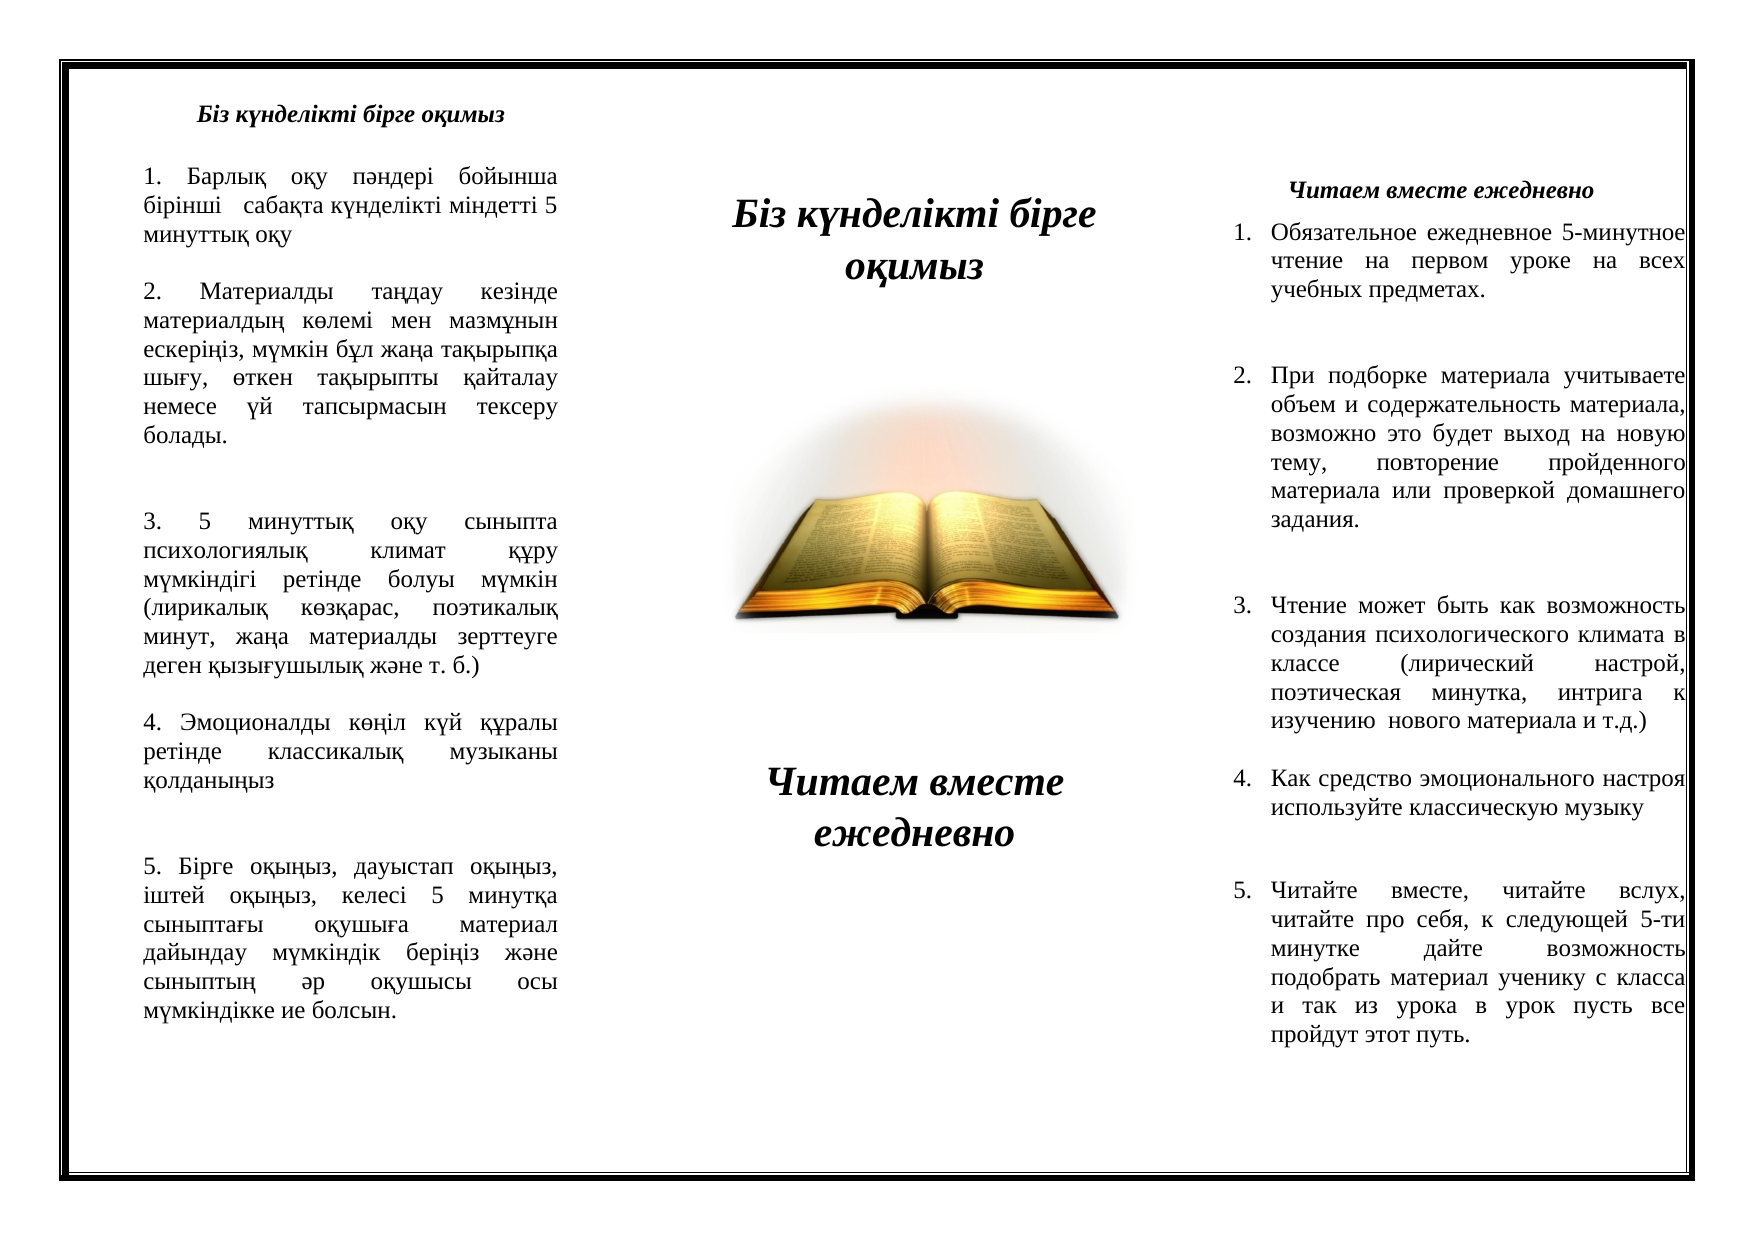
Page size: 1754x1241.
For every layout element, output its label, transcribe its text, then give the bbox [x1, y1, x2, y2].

list 1. Барлық оқу пәндері бойынша бірінші сабақта күнделікті міндетті 5 минуттық оқу [143, 161, 558, 247]
text Читаем вместе ежедневно [1196, 175, 1686, 204]
list 4. Эмоционалды көңіл күй құралы ретінде классикалық музыканы қолданыңыз [143, 707, 558, 794]
list Обязательное ежедневное 5-минутное чтение на первом уроке на всех учебных предметах. [1233, 217, 1686, 303]
list Біз күнделікті бірге оқимыз [707, 189, 1122, 288]
list Читаем вместе ежедневно [707, 756, 1122, 856]
list При подборке материала учитываете объем и содержательность материала, возможно это будет выход на новую тему, повторение пройденного материала или проверкой домашнего задания. [1233, 360, 1686, 533]
list Чтение может быть как возможность создания психологического климата в классе (лирический настрой, поэтическая минутка, интрига к изучению нового материала и т.д.) [1233, 590, 1686, 734]
picture [706, 382, 1153, 633]
list Читайте вместе, читайте вслух, читайте про себя, к следующей 5-ти минутке дайте возможность подобрать материал ученику с класса и так из урока в урок пусть все пройдут этот путь. [1233, 876, 1686, 1048]
list 2. Материалды таңдау кезінде материалдың көлемі мен мазмұнын ескеріңіз, мүмкін бұл жаңа тақырыпқа шығу, өткен тақырыпты қайталау немесе үй тапсырмасын тексеру болады. [143, 276, 558, 449]
list Біз күнделікті бірге оқимыз [143, 99, 558, 128]
list Как средство эмоционального настроя используйте классическую музыку [1233, 763, 1686, 820]
list 3. 5 минуттық оқу сыныпта психологиялық климат құру мүмкіндігі ретінде болуы мүмкін (лирикалық көзқарас, поэтикалық минут, жаңа материалды зерттеуге деген қызығушылық және т. б.) [143, 506, 558, 679]
list 5. Бірге оқыңыз, дауыстап оқыңыз, іштей оқыңыз, келесі 5 минутқа сыныптағы оқушыға материал дайындау мүмкіндік беріңіз және сыныптың әр оқушысы осы мүмкіндікке ие болсын. [143, 851, 558, 1024]
